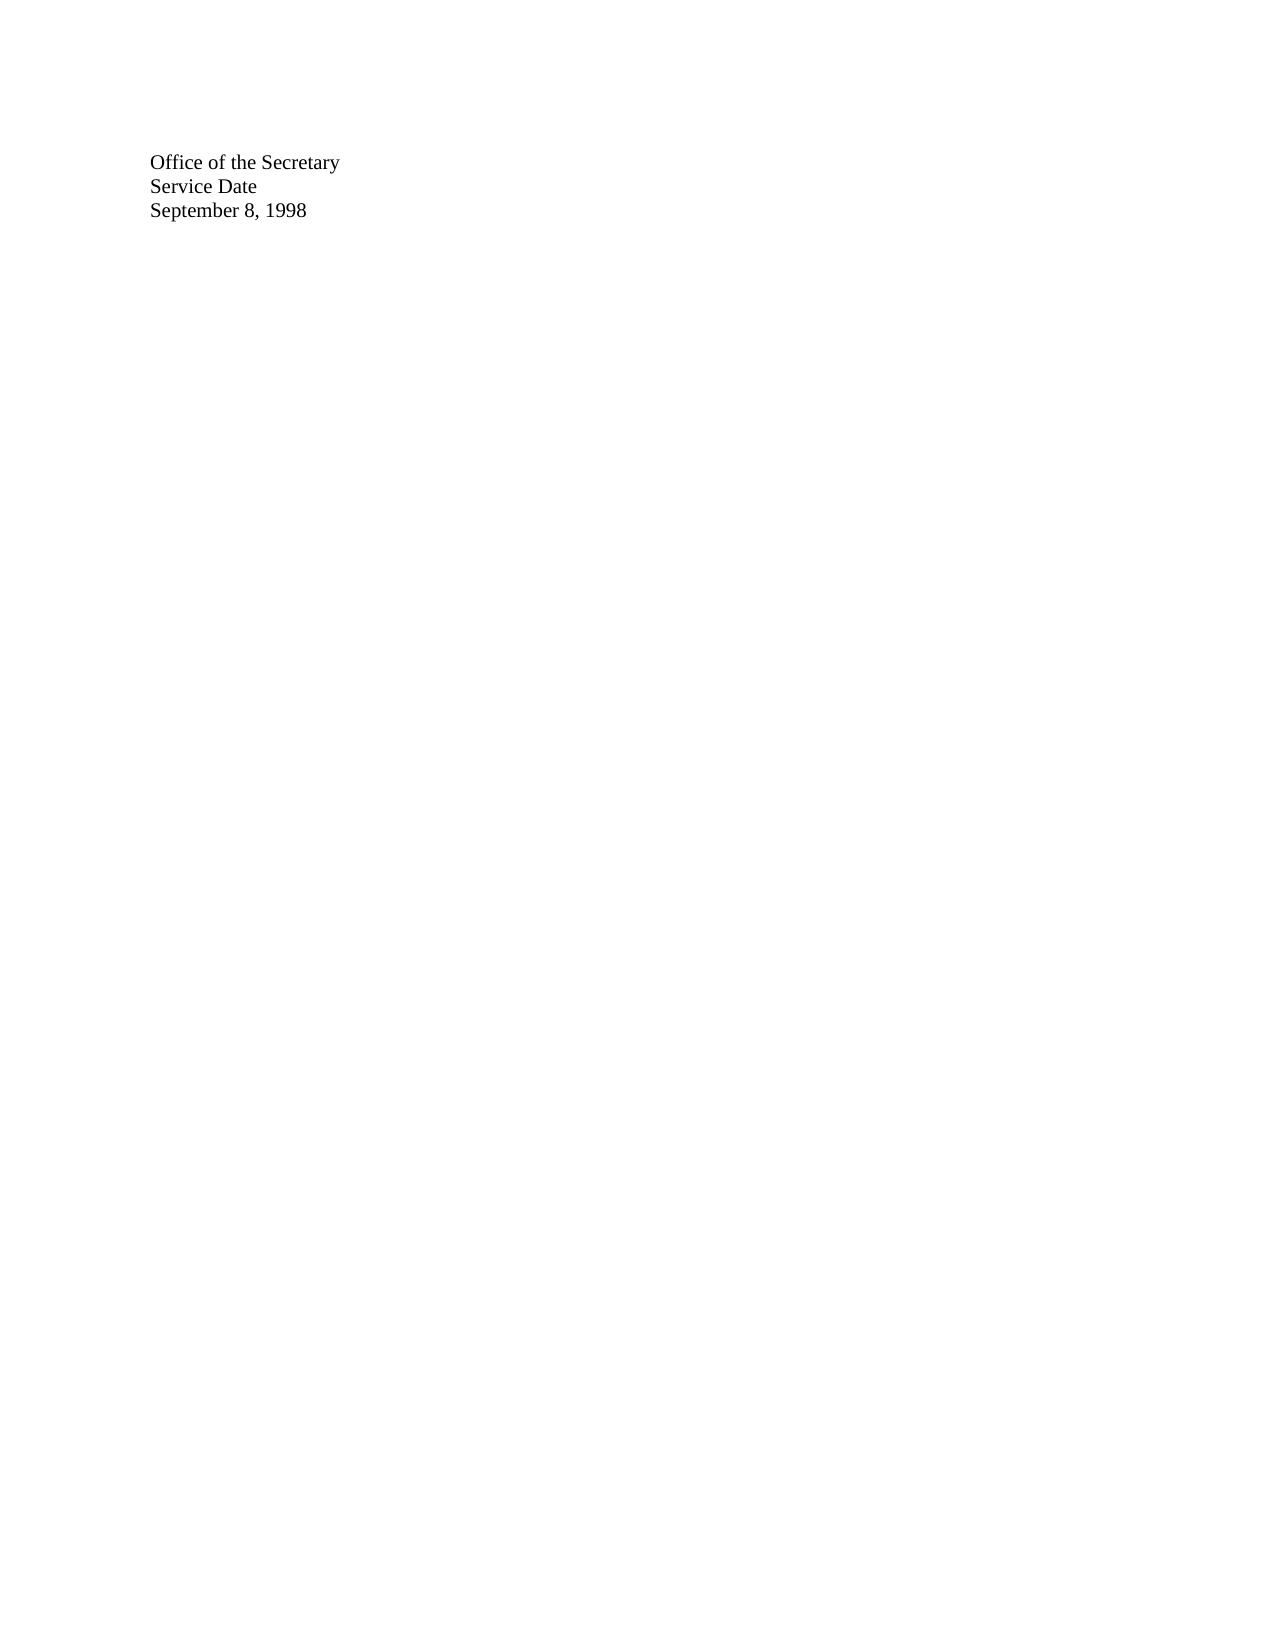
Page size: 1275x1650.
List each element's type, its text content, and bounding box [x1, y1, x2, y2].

text Service Date [150, 174, 1125, 198]
text September 8, 1998 [150, 198, 1125, 222]
text Office of the Secretary [150, 150, 1125, 174]
